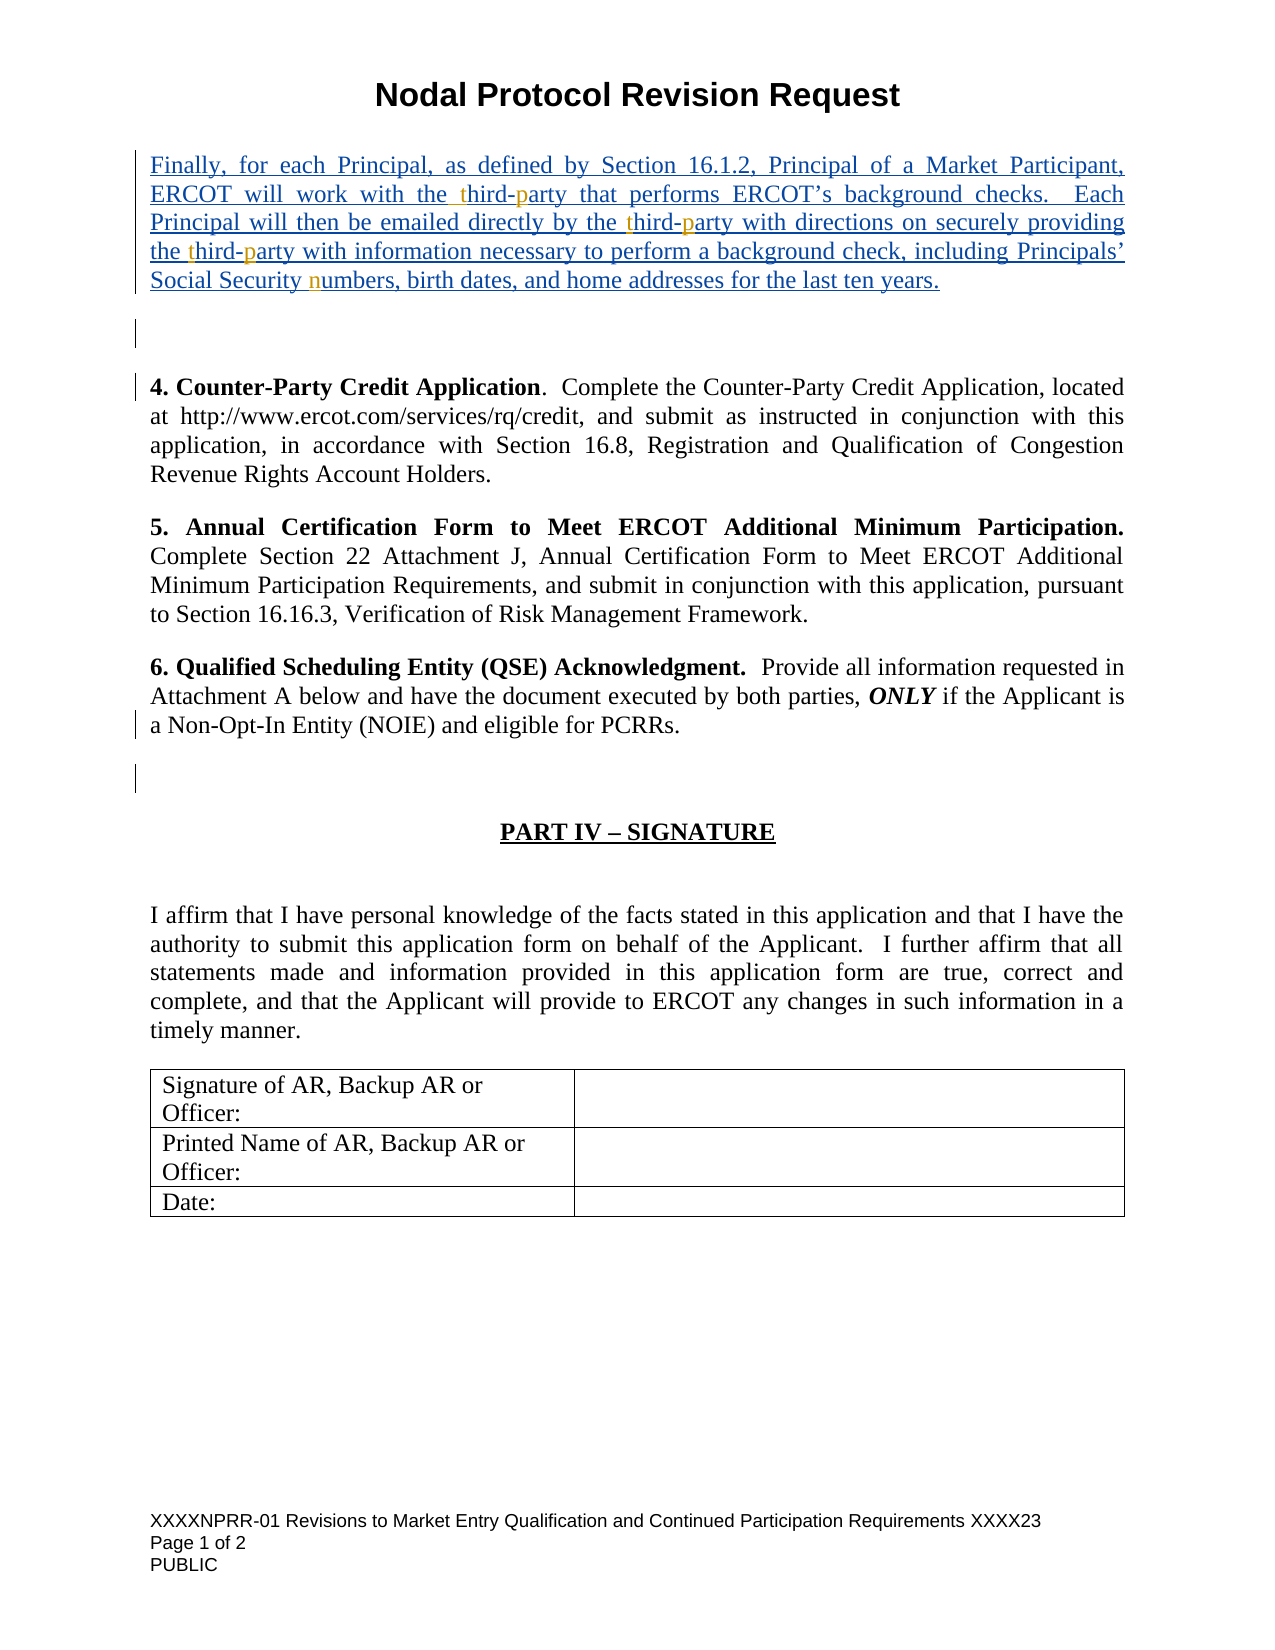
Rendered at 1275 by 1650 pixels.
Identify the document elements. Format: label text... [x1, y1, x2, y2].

table_cell [575, 1187, 1124, 1216]
text 5. Annual Certification Form to Meet ERCOT Additional Minimum Participation. Complete Section 22 Attachment J, Annual Certification Form to Meet ERCOT Additional Minimum Participation Requirements, and submit in conjunction with this application, pursuant to Section 16.16.3, Verification of Risk Management Framework. [150, 512, 1125, 627]
text PART IV – SIGNATURE [150, 817, 1125, 846]
table_cell Printed Name of AR, Backup AR or Officer: [151, 1128, 574, 1186]
table_cell Date: [151, 1187, 574, 1216]
table_header [575, 1070, 1124, 1127]
text I affirm that I have personal knowledge of the facts stated in this application and that I have the authority to submit this application form on behalf of the Applicant. I further affirm that all statements made and information provided in this application form are true, correct and complete, and that the Applicant will provide to ERCOT any changes in such information in a timely manner. [150, 900, 1125, 1044]
table_header Signature of AR, Backup AR or Officer: [151, 1070, 574, 1127]
text 4. Counter-Party Credit Application. Complete the Counter-Party Credit Application, located at http://www.ercot.com/services/rq/credit, and submit as instructed in conjunction with this application, in accordance with Section 16.8, Registration and Qualification of Congestion Revenue Rights Account Holders. [150, 372, 1125, 487]
text 6. Qualified Scheduling Entity (QSE) Acknowledgment. Provide all information requested in Attachment A below and have the document executed by both parties, ONLY if the Applicant is a Non-Opt-In Entity (NOIE) and eligible for PCRRs. [150, 652, 1125, 739]
table_cell [575, 1128, 1124, 1186]
